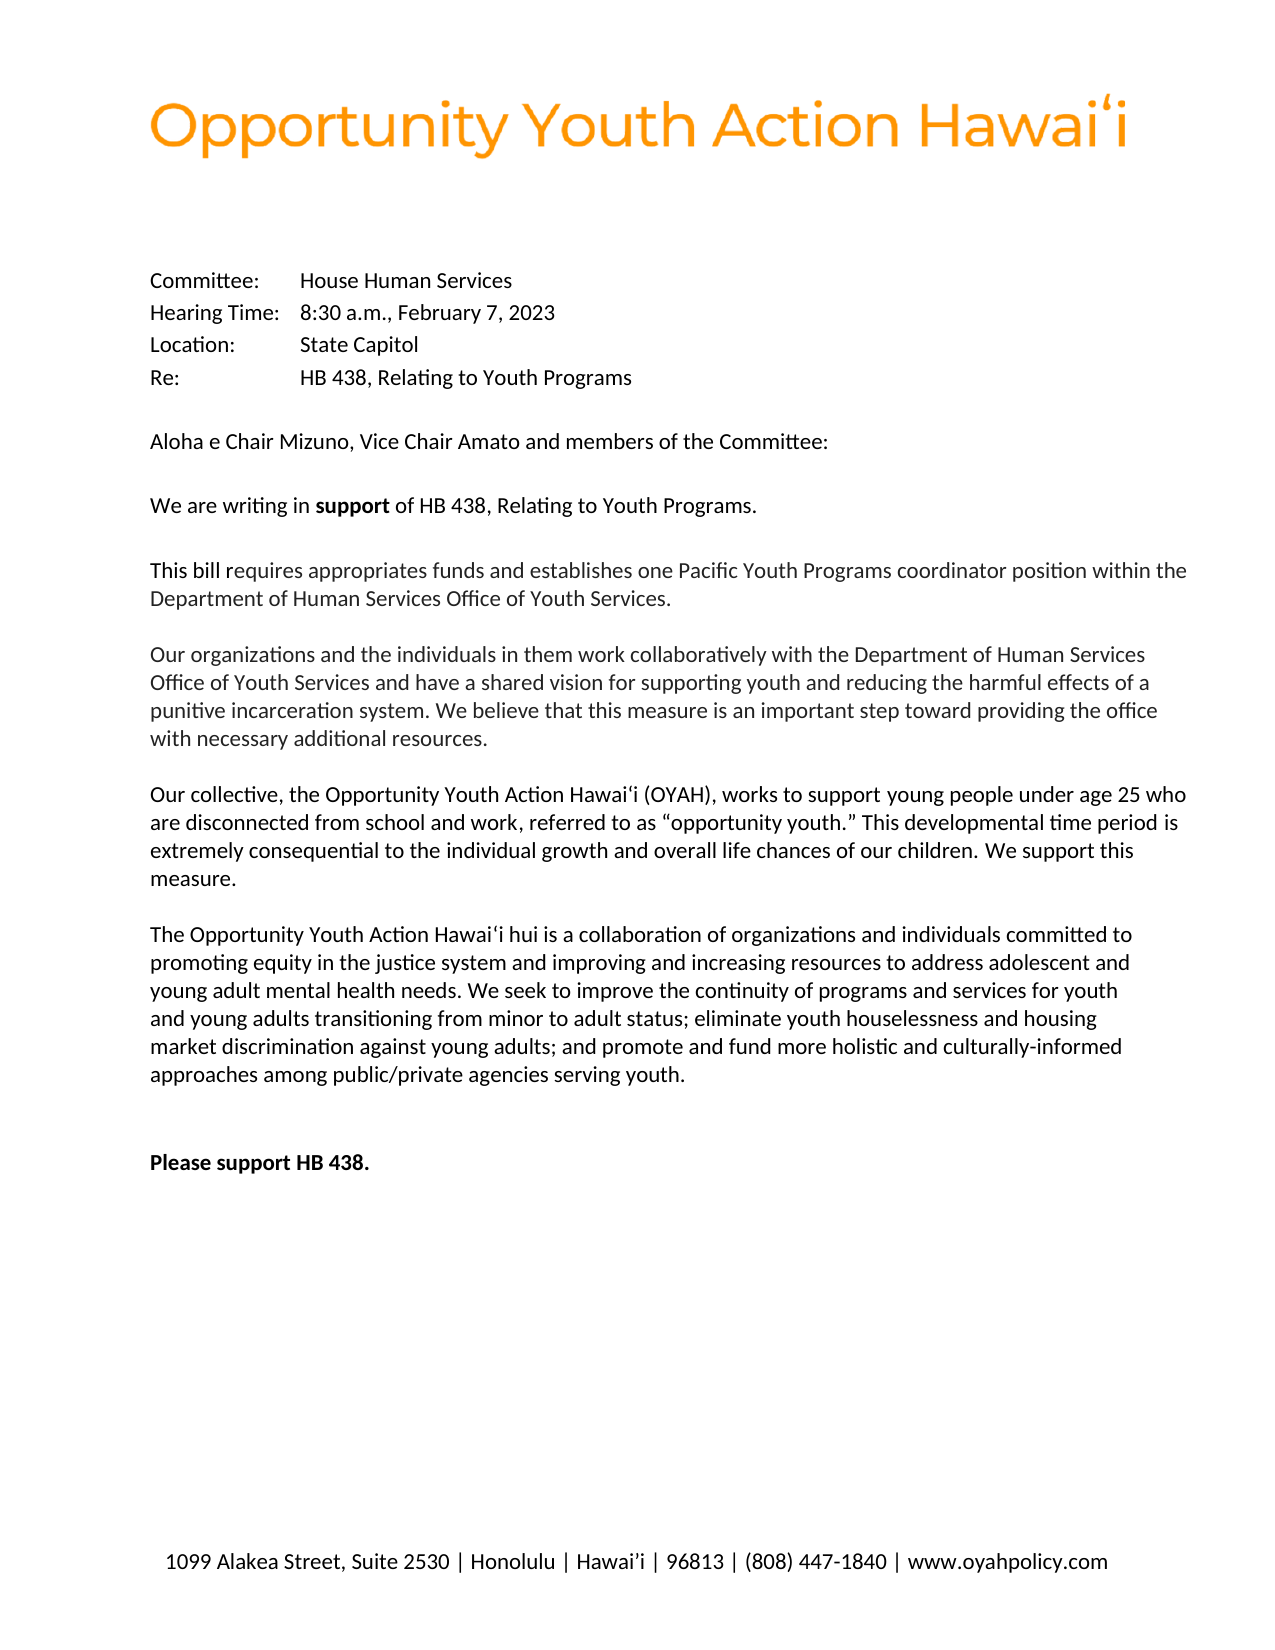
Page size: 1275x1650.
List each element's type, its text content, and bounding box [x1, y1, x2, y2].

text Re: HB 438, Relating to Youth Programs [150, 363, 1200, 391]
text Aloha e Chair Mizuno, Vice Chair Amato and members of the Committee: [150, 427, 1200, 455]
text This bill requires appropriates funds and establishes one Pacific Youth Programs coordinator position within the Department of Human Services Office of Youth Services. [672, 556, 1200, 612]
text Please support HB 438. [150, 1148, 1125, 1176]
text Location: State Capitol [150, 330, 1200, 358]
text The Opportunity Youth Action Hawaii ui is a collaboration of organizations and individuals committed to promoting equity in the justice system and improving and increasing resources to address adolescent and young adult mental health needs. We seek to improve the continuity of programs and services for youth and young adults transitioning from minor to adult status; eliminate youth houselessness and housing market discrimination against young adults; and promote and fund more holistic and culturally-informed approaches among public/private agencies serving youth. [150, 920, 1144, 1088]
text We are writing in support of HB 438, Relating to Youth Programs. [150, 491, 1200, 519]
text Hearing Time: 8:30 a.m., February 7, 2023 [150, 298, 1200, 326]
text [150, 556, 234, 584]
picture [150, 87, 1125, 169]
text Committee: House Human Services [150, 266, 1200, 294]
text Our organizations and the individuals in them work collaboratively with the Department of Human Services Office of Youth Services and have a shared vision for supporting youth and reducing the harmful effects of a punitive incarceration system. We believe that this measure is an important step toward providing the office with necessary additional resources. [488, 640, 1200, 752]
text young people under age 25 who are disconnected from school and work as “opportunity youth.” This developmental time period individual growth and overall life chances of our children. We support this measure. [150, 780, 1200, 892]
